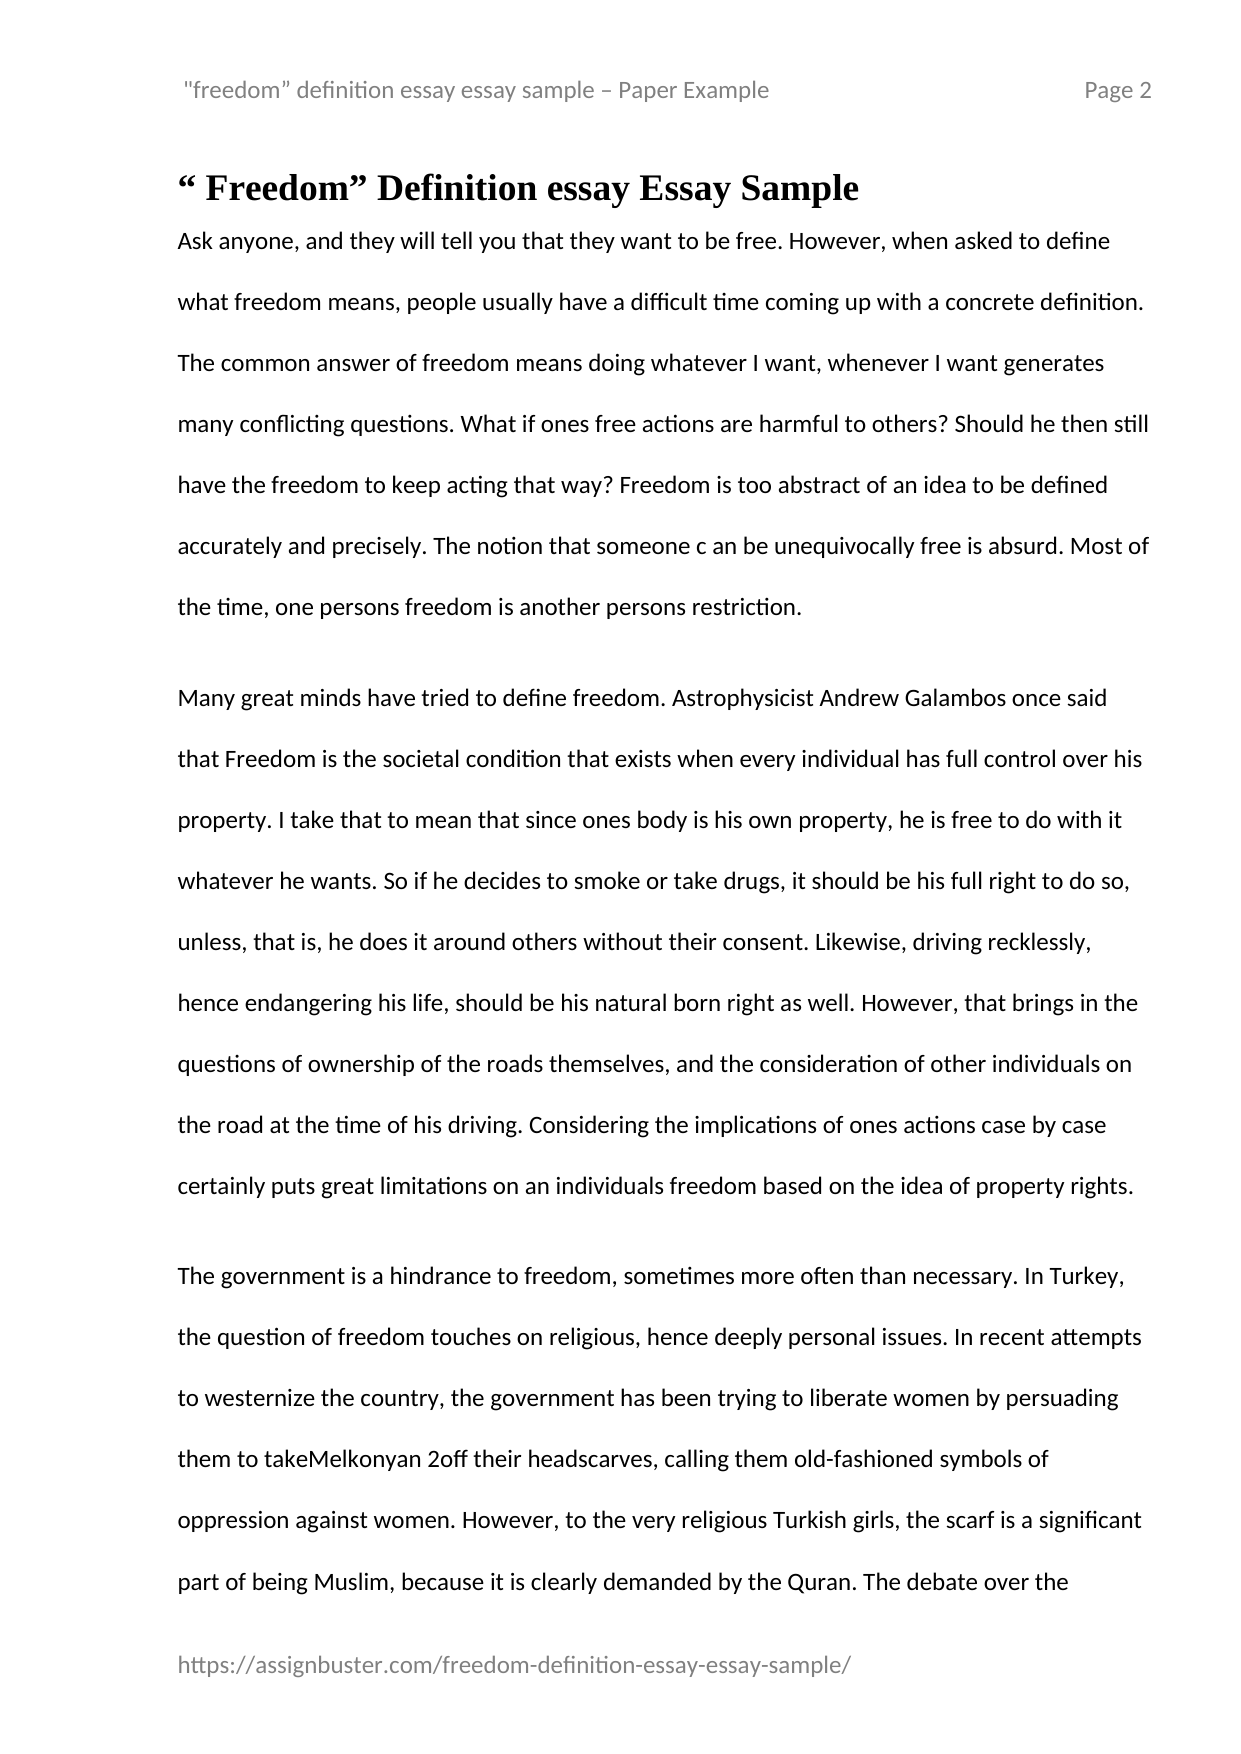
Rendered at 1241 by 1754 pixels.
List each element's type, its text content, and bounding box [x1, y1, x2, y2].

text Ask anyone, and they will tell you that they want to be free. However, when asked to define what freedom means, people usually have a difficult time coming up with a concrete definition. The common answer of freedom means doing whatever I want, whenever I want generates many conflicting questions. What if ones free actions are harmful to others? Should he then still have the freedom to keep acting that way? Freedom is too abstract of an idea to be defined accurately and precisely. The notion that someone c an be unequivocally free is absurd. Most of the time, one persons freedom is another persons restriction. [177, 225, 1152, 622]
text Many great minds have tried to define freedom. Astrophysicist Andrew Galambos once said that Freedom is the societal condition that exists when every individual has full control over his property. I take that to mean that since ones body is his own property, he is free to do with it whatever he wants. So if he decides to smoke or take drugs, it should be his full right to do so, unless, that is, he does it around others without their consent. Likewise, driving recklessly, hence endangering his life, should be his natural born right as well. However, that brings in the questions of ownership of the roads themselves, and the consideration of other individuals on the road at the time of his driving. Considering the implications of ones actions case by case certainly puts great limitations on an individuals freedom based on the idea of property rights. [177, 682, 1152, 1201]
subtitle “ Freedom” Definition essay Essay Sample [177, 166, 1152, 209]
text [177, 1261, 1152, 1596]
